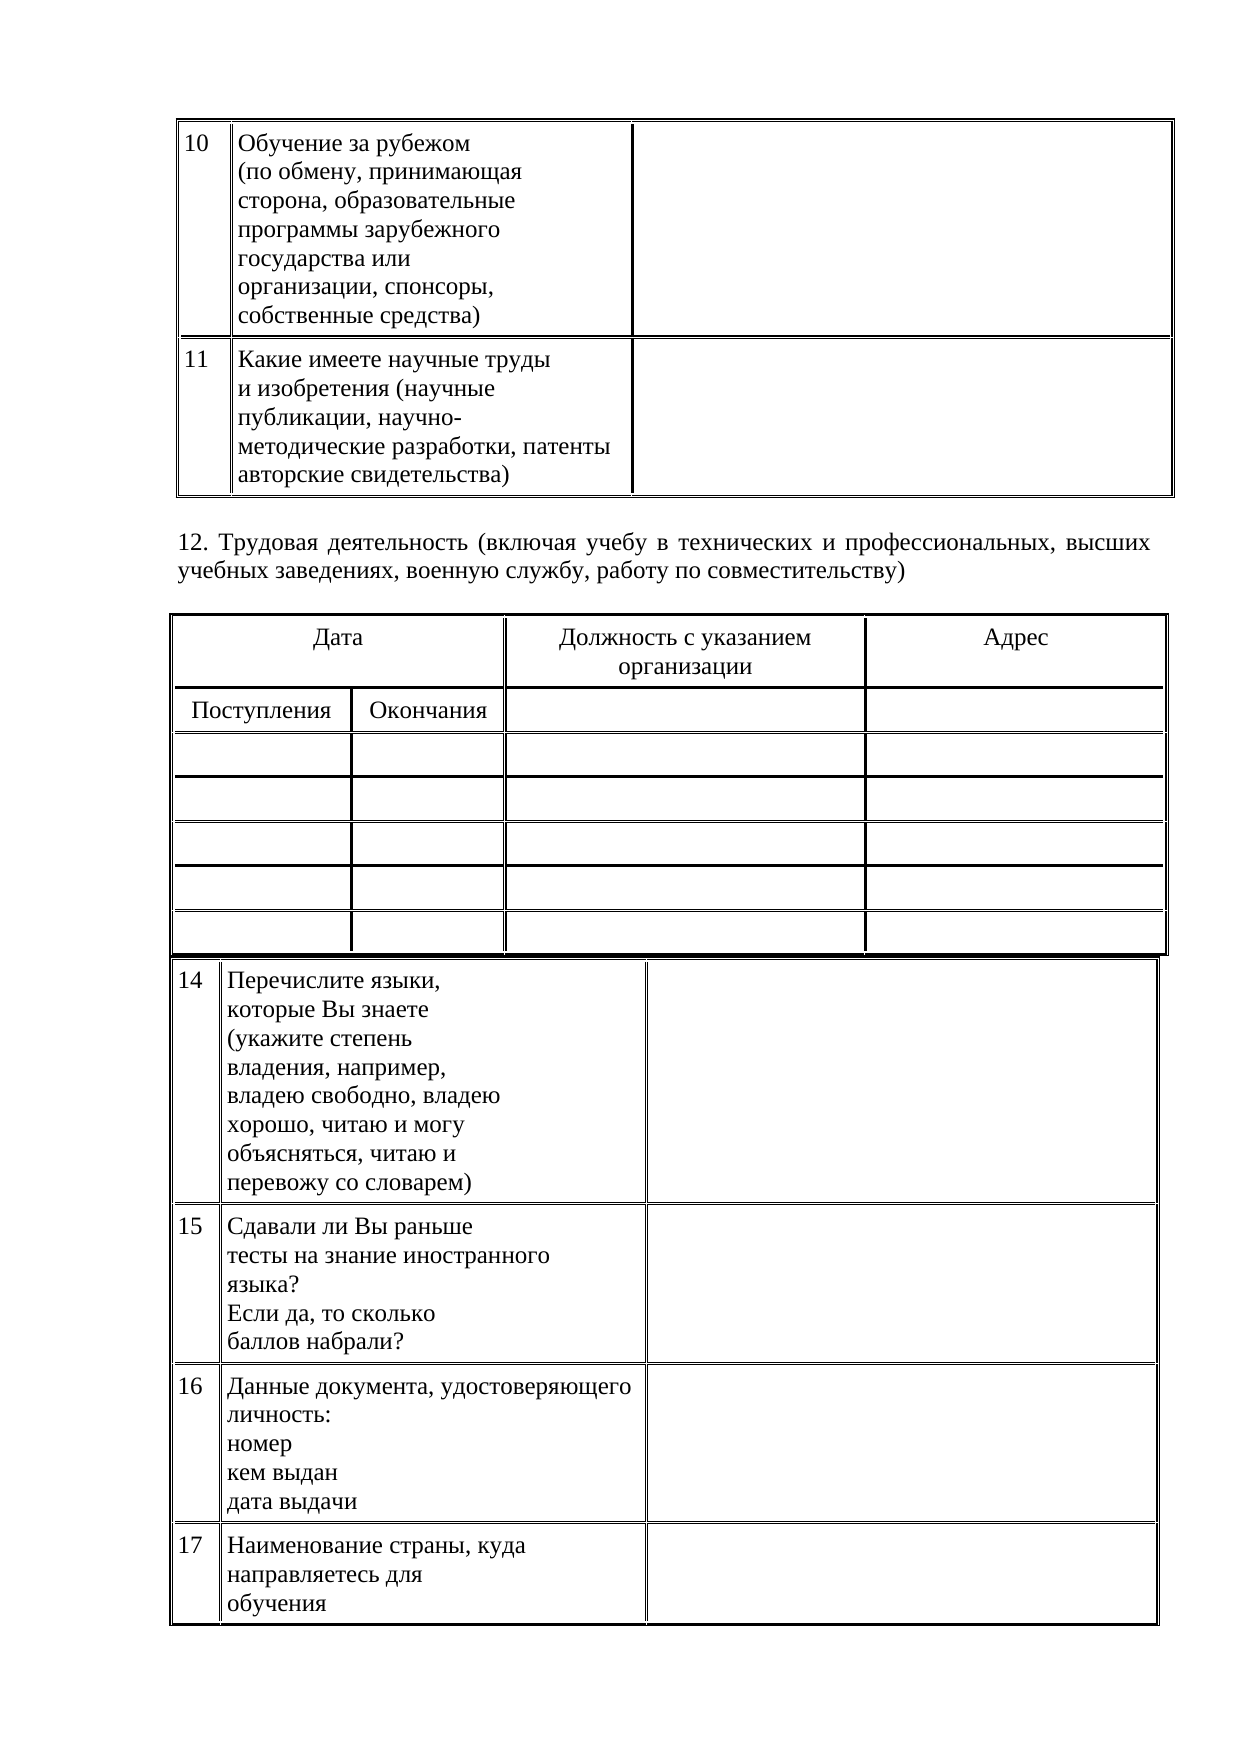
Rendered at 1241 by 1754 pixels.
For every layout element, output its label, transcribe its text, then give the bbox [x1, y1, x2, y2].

table_cell Обучение за рубежом (по обмену, принимающая сторона, образовательные программы зарубежного государства или организации, спонсоры, собственные средства) [231, 120, 632, 335]
table_cell [173, 820, 350, 864]
table_cell 15 [171, 1202, 221, 1361]
table_cell [632, 335, 1172, 494]
table_cell [505, 912, 865, 953]
table_cell [173, 775, 350, 819]
table_cell Данные документа, удостоверяющего личность: номер кем выдан дата выдачи [222, 1365, 645, 1521]
table_cell [353, 823, 503, 864]
table_cell [351, 909, 505, 953]
table_cell [353, 734, 503, 775]
table_cell Какие имеете научные труды и изобретения (научные публикации, научно- методические разработки, патенты авторские свидетельства) [231, 339, 632, 494]
table_cell [867, 820, 1166, 864]
table_cell [507, 734, 864, 775]
table_cell 17 [171, 1521, 221, 1623]
table_cell [173, 864, 350, 908]
table_cell [507, 823, 864, 864]
table_cell [867, 686, 1165, 731]
table_cell 10 [179, 122, 231, 335]
table_cell [647, 1521, 1158, 1623]
table_cell [867, 775, 1165, 819]
table_cell 11 [179, 335, 231, 494]
table_cell 16 [173, 1361, 219, 1521]
table_header Перечислите языки, которые Вы знаете (укажите степень владения, например, владею свободно, владею хорошо, читаю и могу объясняться, читаю и перевожу со словарем) [221, 960, 647, 1202]
table_cell Окончания [353, 689, 503, 731]
table_cell [173, 909, 351, 953]
table_cell [353, 778, 503, 819]
table_cell [867, 864, 1165, 908]
table_header 14 [173, 960, 221, 1202]
table_cell [507, 867, 864, 908]
table_header Адрес [865, 616, 1165, 686]
table_cell Наименование страны, куда направляетесь для обучения [221, 1524, 647, 1623]
table_cell Сдавали ли Вы раньше тесты на знание иностранного языка? Если да, то сколько баллов набрали? [222, 1205, 645, 1361]
table_cell [648, 1361, 1157, 1521]
text 12. Трудовая деятельность (включая учебу в технических и профессиональных, высших учебных заведениях, военную службу, работу по совместительству) [177, 527, 1152, 584]
table_cell [353, 867, 503, 908]
table_cell [507, 778, 864, 819]
table_header Дата [173, 615, 505, 686]
table_cell [865, 731, 1167, 775]
table_cell [507, 689, 864, 731]
table_cell [632, 122, 1171, 335]
table_header [647, 960, 1156, 1202]
table_cell [865, 909, 1166, 953]
table_cell [171, 731, 351, 775]
table_cell Поступления [173, 686, 350, 731]
table_header Должность с указанием организации [505, 615, 865, 686]
table_cell [647, 1202, 1158, 1361]
